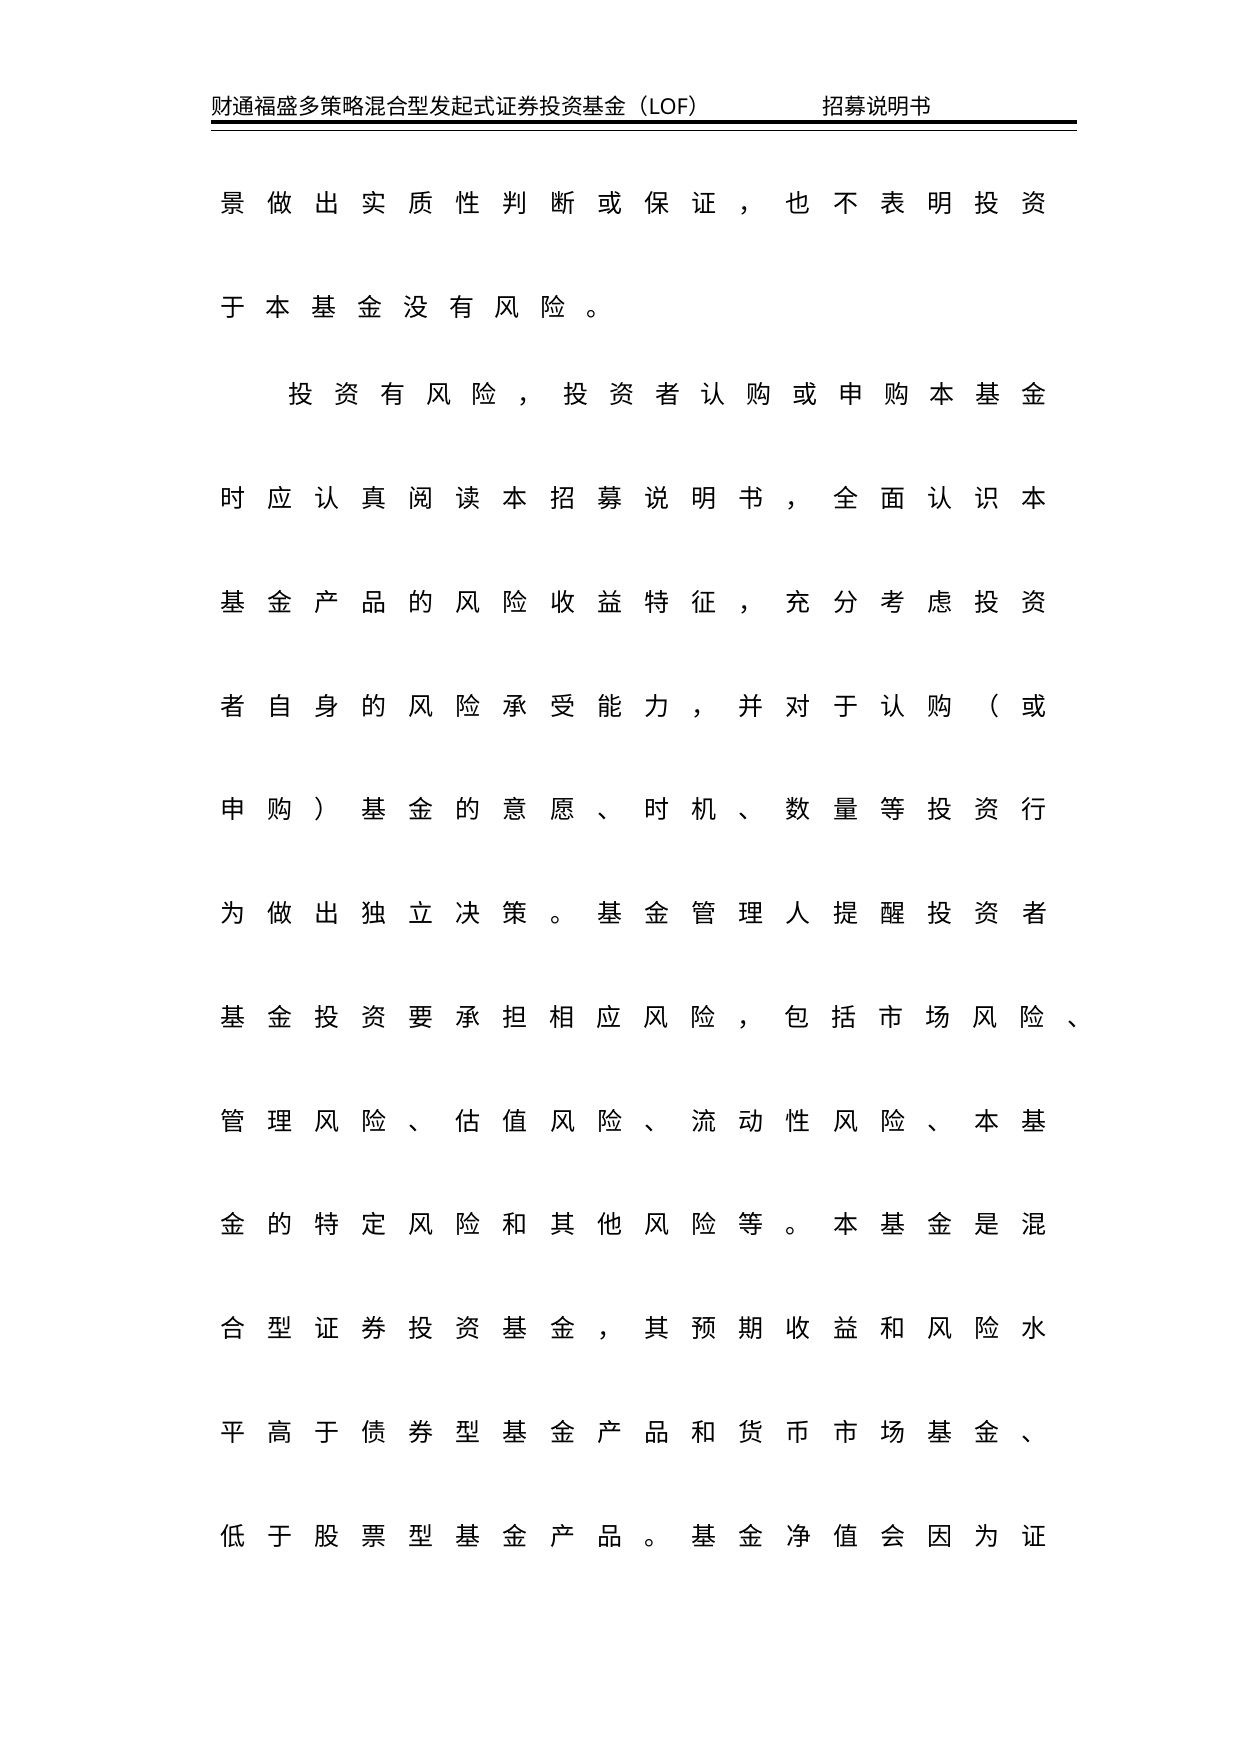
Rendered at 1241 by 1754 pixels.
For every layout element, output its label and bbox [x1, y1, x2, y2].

text [220, 342, 1068, 1552]
text [220, 151, 1068, 324]
